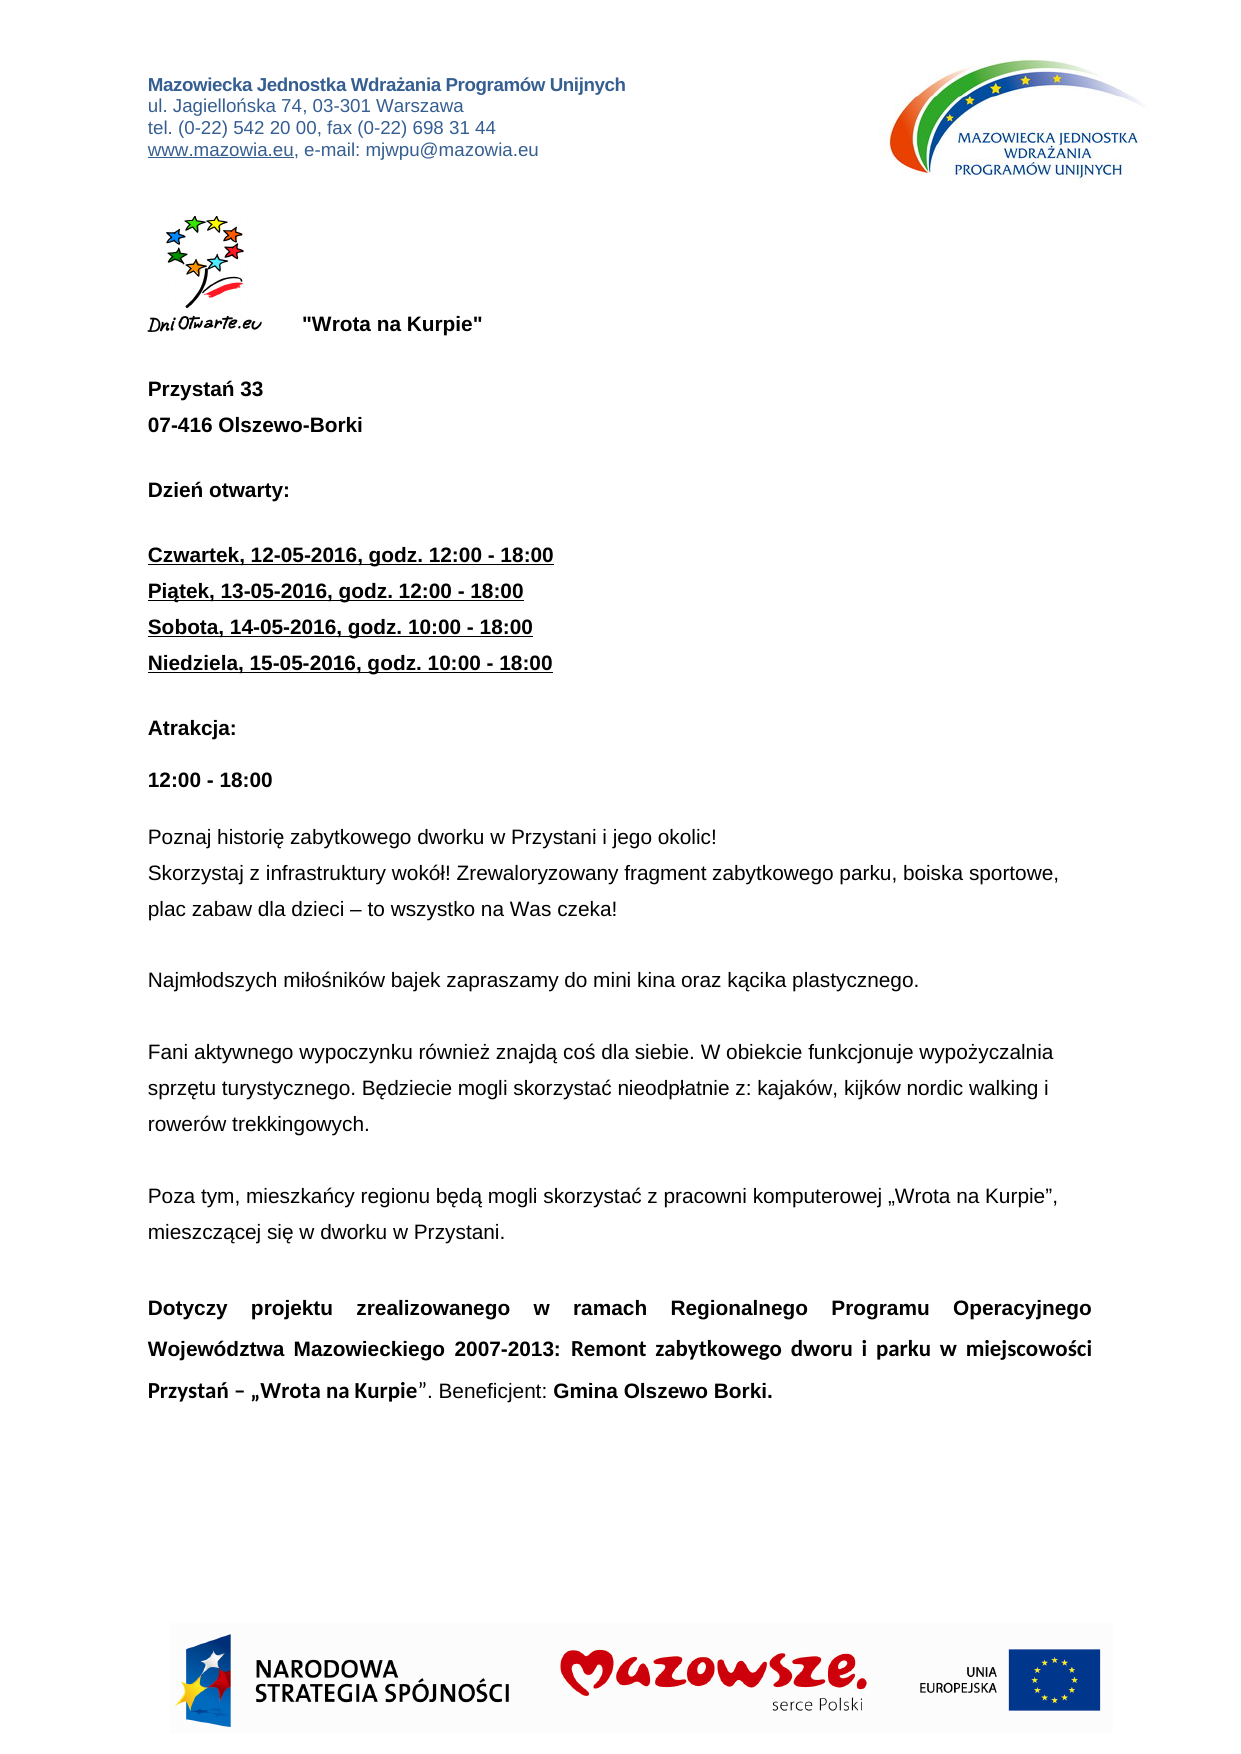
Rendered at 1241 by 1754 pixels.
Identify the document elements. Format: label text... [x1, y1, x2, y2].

text Atrakcja: [148, 716, 1093, 740]
text Poznaj historię zabytkowego dworku w Przystani i jego okolic! Skorzystaj z infrastruktury wokół! Zrewaloryzowany fragment zabytkowego parku, boiska sportowe, plac zabaw dla dzieci – to wszystko na Was czeka! Najmłodszych miłośników bajek zapraszamy do mini kina oraz kącika plastycznego. Fani aktywnego wypoczynku również znajdą coś dla siebie. W obiekcie funkcjonuje wypożyczalnia sprzętu turystycznego. Będziecie mogli skorzystać nieodpłatnie z: kajaków, kijków nordic walking i rowerów trekkingowych. Poza tym, mieszkańcy regionu będą mogli skorzystać z pracowni komputerowej „Wrota na Kurpie”, mieszczącej się w dworku w Przystani. [148, 824, 1093, 1244]
picture [147, 216, 262, 332]
picture [168, 1623, 1113, 1733]
text 12:00 - 18:00 [148, 768, 1093, 792]
text Dotyczy projektu zrealizowanego w ramach Regionalnego Programu Operacyjnego Województwa Mazowieckiego 2007-2013: Remont zabytkowego dworu i parku w miejscowości Przystań – „Wrota na Kurpie”. Beneficjent: Gmina Olszewo Borki. [148, 1296, 1093, 1404]
text Dzień otwarty: [148, 478, 1093, 502]
text Przystań 33 07-416 Olszewo-Borki [148, 377, 1093, 437]
text Czwartek, 12-05-2016, godz. 12:00 - 18:00 Piątek, 13-05-2016, godz. 12:00 - 18:00 Sobota, 14-05-2016, godz. 10:00 - 18:00 Niedziela, 15-05-2016, godz. 10:00 - 18:00 [148, 543, 1093, 675]
text "Wrota na Kurpie" [148, 216, 1093, 336]
picture [878, 50, 1178, 193]
